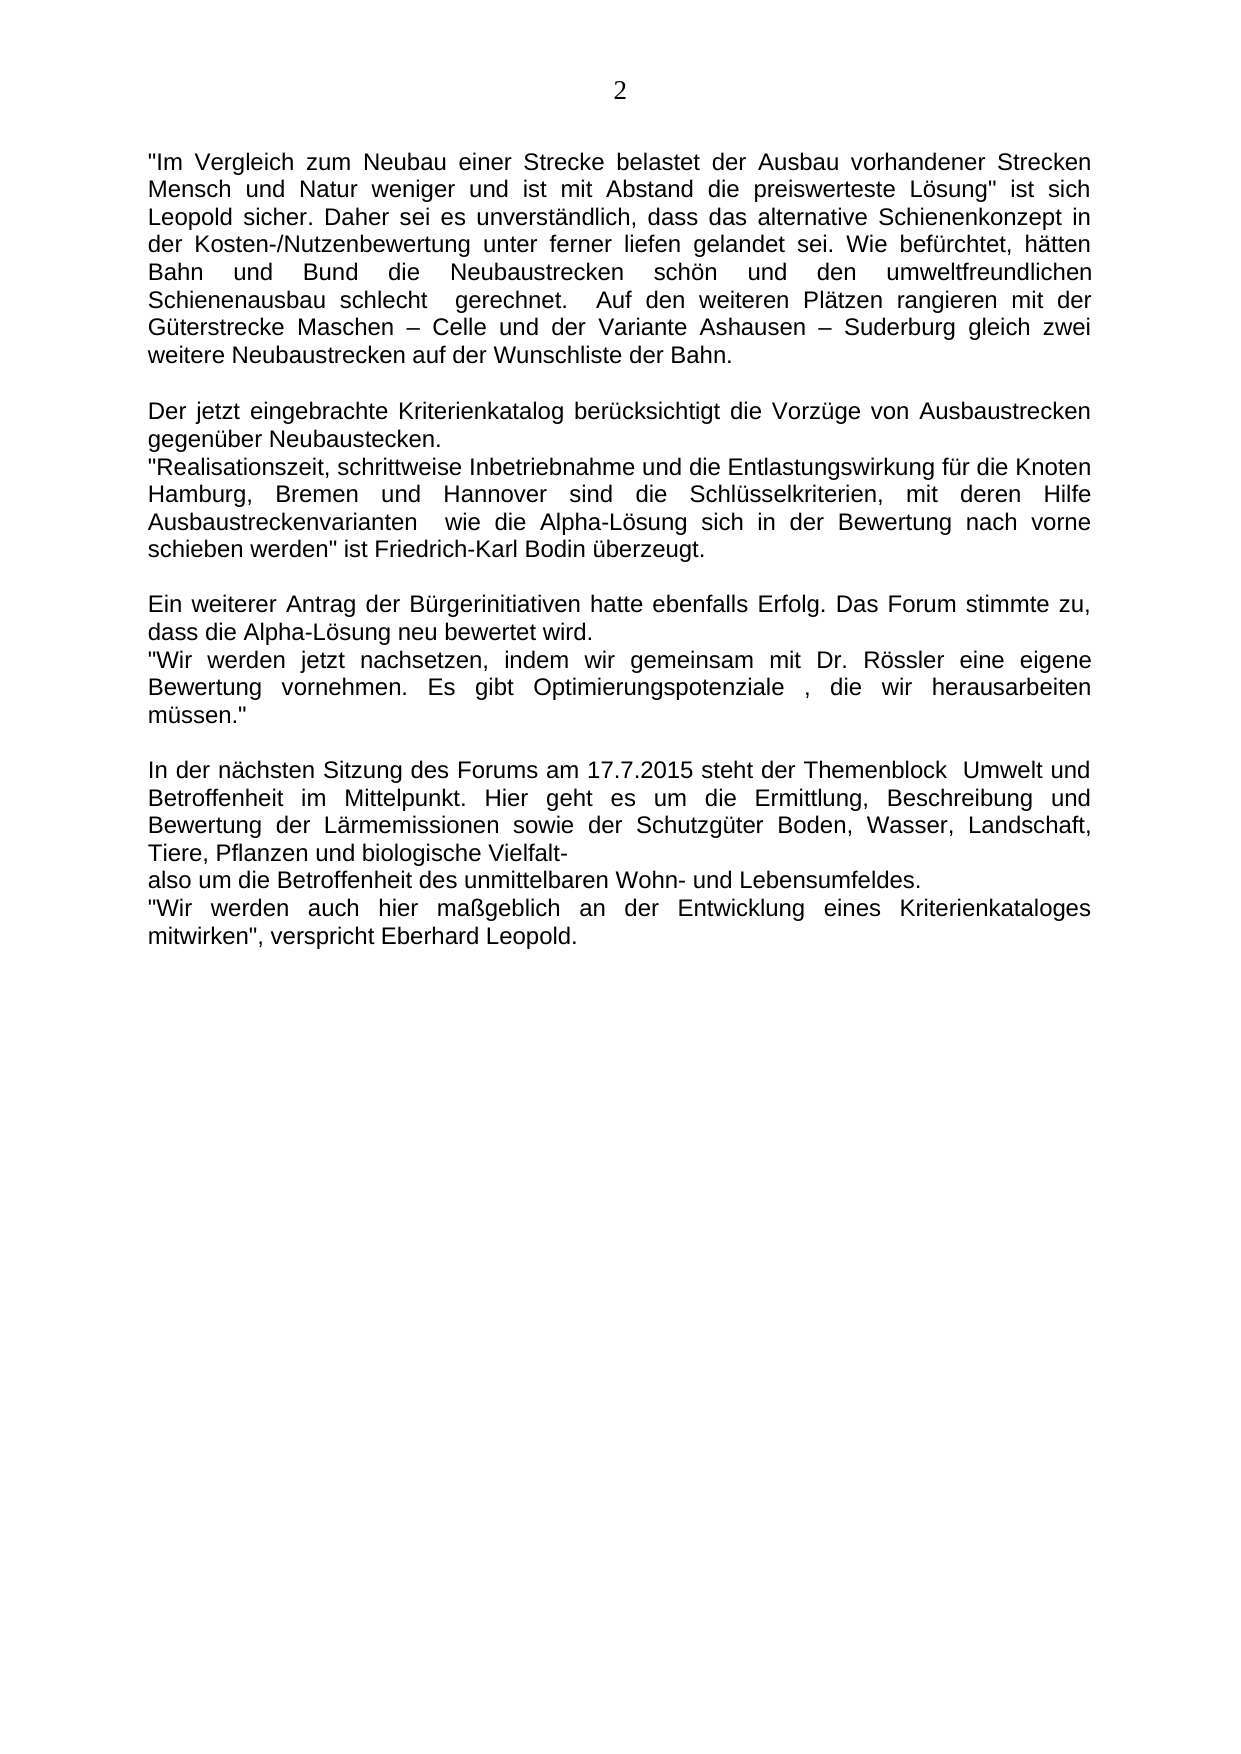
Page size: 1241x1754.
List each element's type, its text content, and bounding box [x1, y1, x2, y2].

text "Realisationszeit, schrittweise Inbetriebnahme und die Entlastungswirkung für die Knoten Hamburg, Bremen und Hannover sind die Schlüsselkriterien, mit deren Hilfe Ausbaustreckenvarianten wie die Alpha-Lösung sich in der Bewertung nach vorne schieben werden" ist Friedrich-Karl Bodin überzeugt. [148, 452, 1093, 563]
text "Im Vergleich zum Neubau einer Strecke belastet der Ausbau vorhandener Strecken Mensch und Natur weniger und ist mit Abstand die preiswerteste Lösung" ist sich Leopold sicher. Daher sei es unverständlich, dass das alternative Schienenkonzept in der Kosten-/Nutzenbewertung unter ferner liefen gelandet sei. Wie befürchtet, hätten Bahn und Bund die Neubaustrecken schön und den umweltfreundlichen Schienenausbau schlecht gerechnet. Auf den weiteren Plätzen rangieren mit der Güterstrecke Maschen – Celle und der Variante Ashausen – Suderburg gleich zwei weitere Neubaustrecken auf der Wunschliste der Bahn. [148, 148, 1093, 368]
text Der jetzt eingebrachte Kriterienkatalog berücksichtigt die Vorzüge von Ausbaustrecken gegenüber Neubaustecken. [148, 397, 1093, 452]
text also um die Betroffenheit des unmittelbaren Wohn- und Lebensumfeldes. [148, 866, 1093, 894]
text "Wir werden jetzt nachsetzen, indem wir gemeinsam mit Dr. Rössler eine eigene Bewertung vornehmen. Es gibt Optimierungspotenziale , die wir herausarbeiten müssen." [148, 646, 1093, 728]
text In der nächsten Sitzung des Forums am 17.7.2015 steht der Themenblock Umwelt und Betroffenheit im Mittelpunkt. Hier geht es um die Ermittlung, Beschreibung und Bewertung der Lärmemissionen sowie der Schutzgüter Boden, Wasser, Landschaft, Tiere, Pflanzen und biologische Vielfalt- [148, 756, 1093, 866]
text Ein weiterer Antrag der Bürgerinitiativen hatte ebenfalls Erfolg. Das Forum stimmte zu, dass die Alpha-Lösung neu bewertet wird. [148, 590, 1093, 646]
text "Wir werden auch hier maßgeblich an der Entwicklung eines Kriterienkataloges mitwirken", verspricht Eberhard Leopold. [148, 894, 1093, 949]
